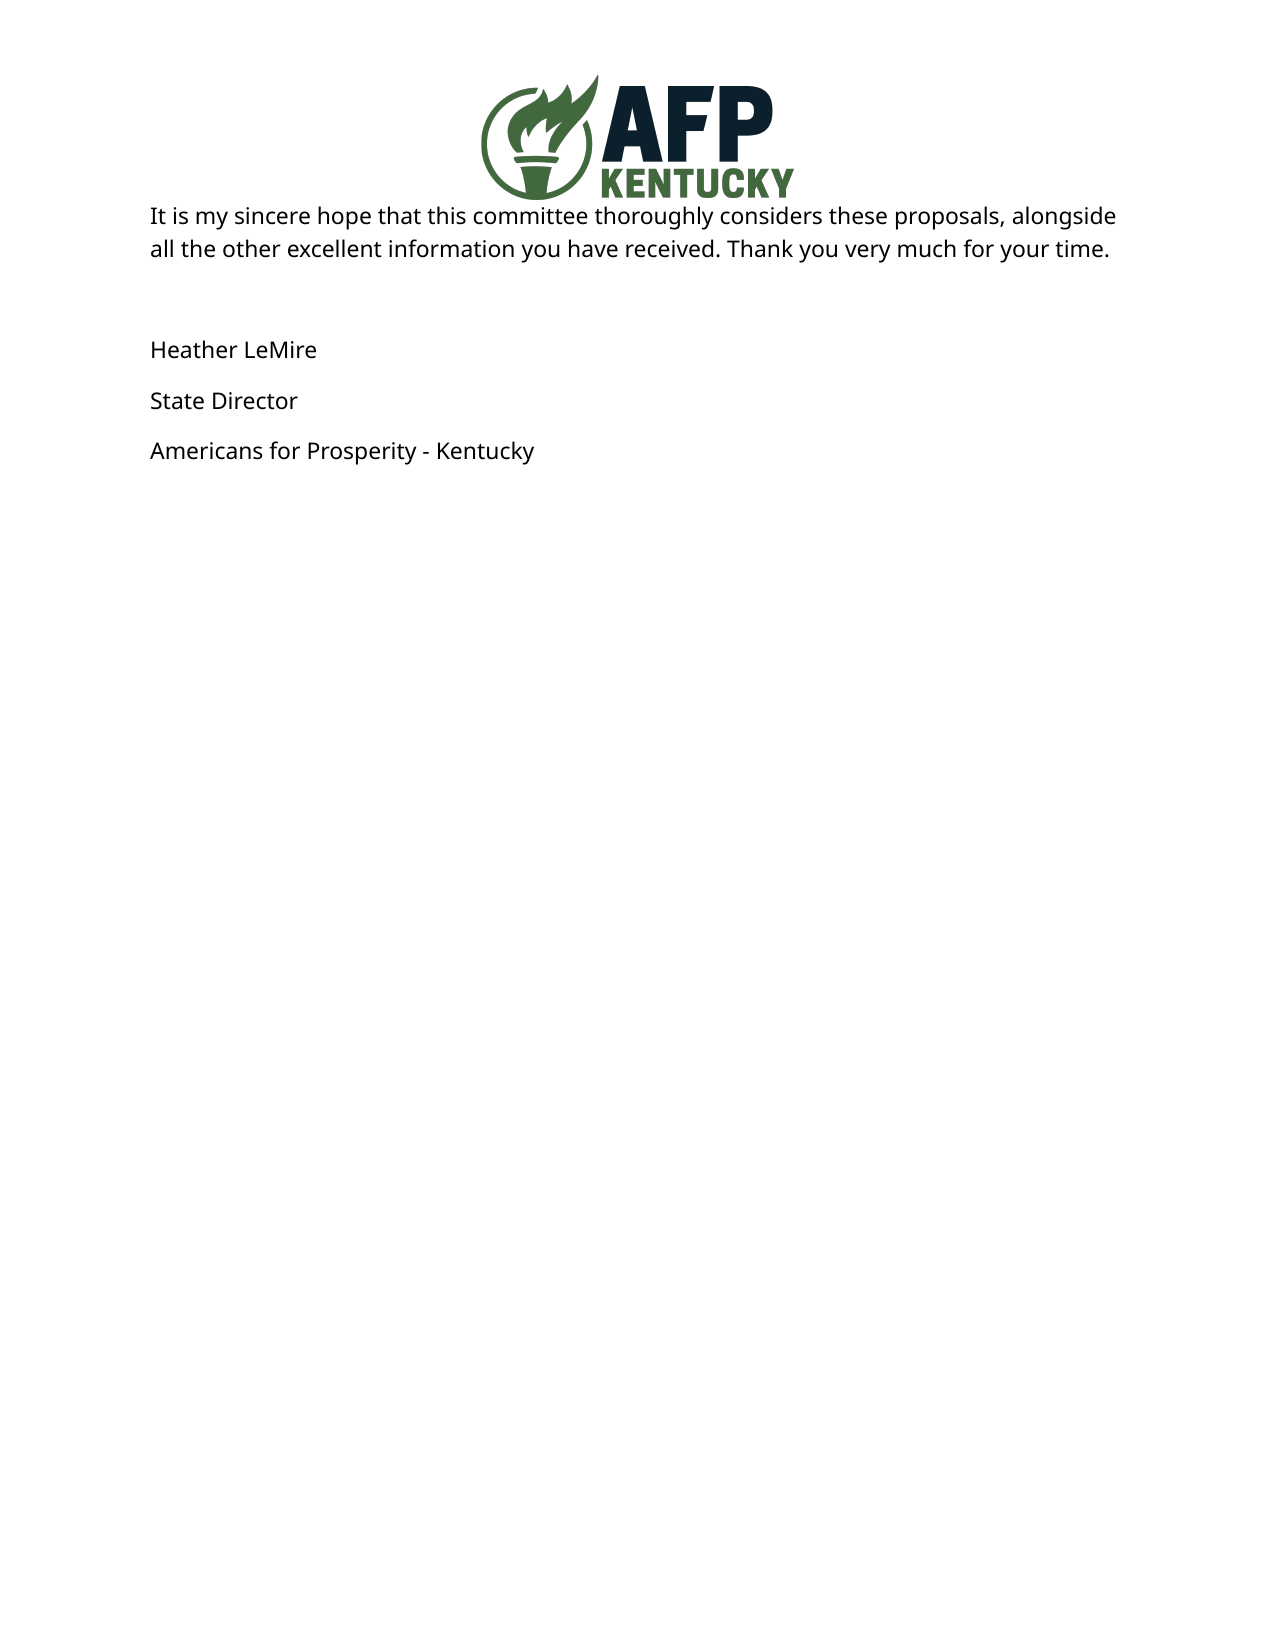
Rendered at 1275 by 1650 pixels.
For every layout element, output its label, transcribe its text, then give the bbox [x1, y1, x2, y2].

text State Director [150, 385, 1125, 416]
text It is my sincere hope that this committee thoroughly considers these proposals, alongside all the other excellent information you have received. Thank you very much for your time. [150, 200, 1125, 265]
text Americans for Prosperity - Kentucky [150, 435, 1125, 466]
text Heather LeMire [150, 334, 1125, 366]
